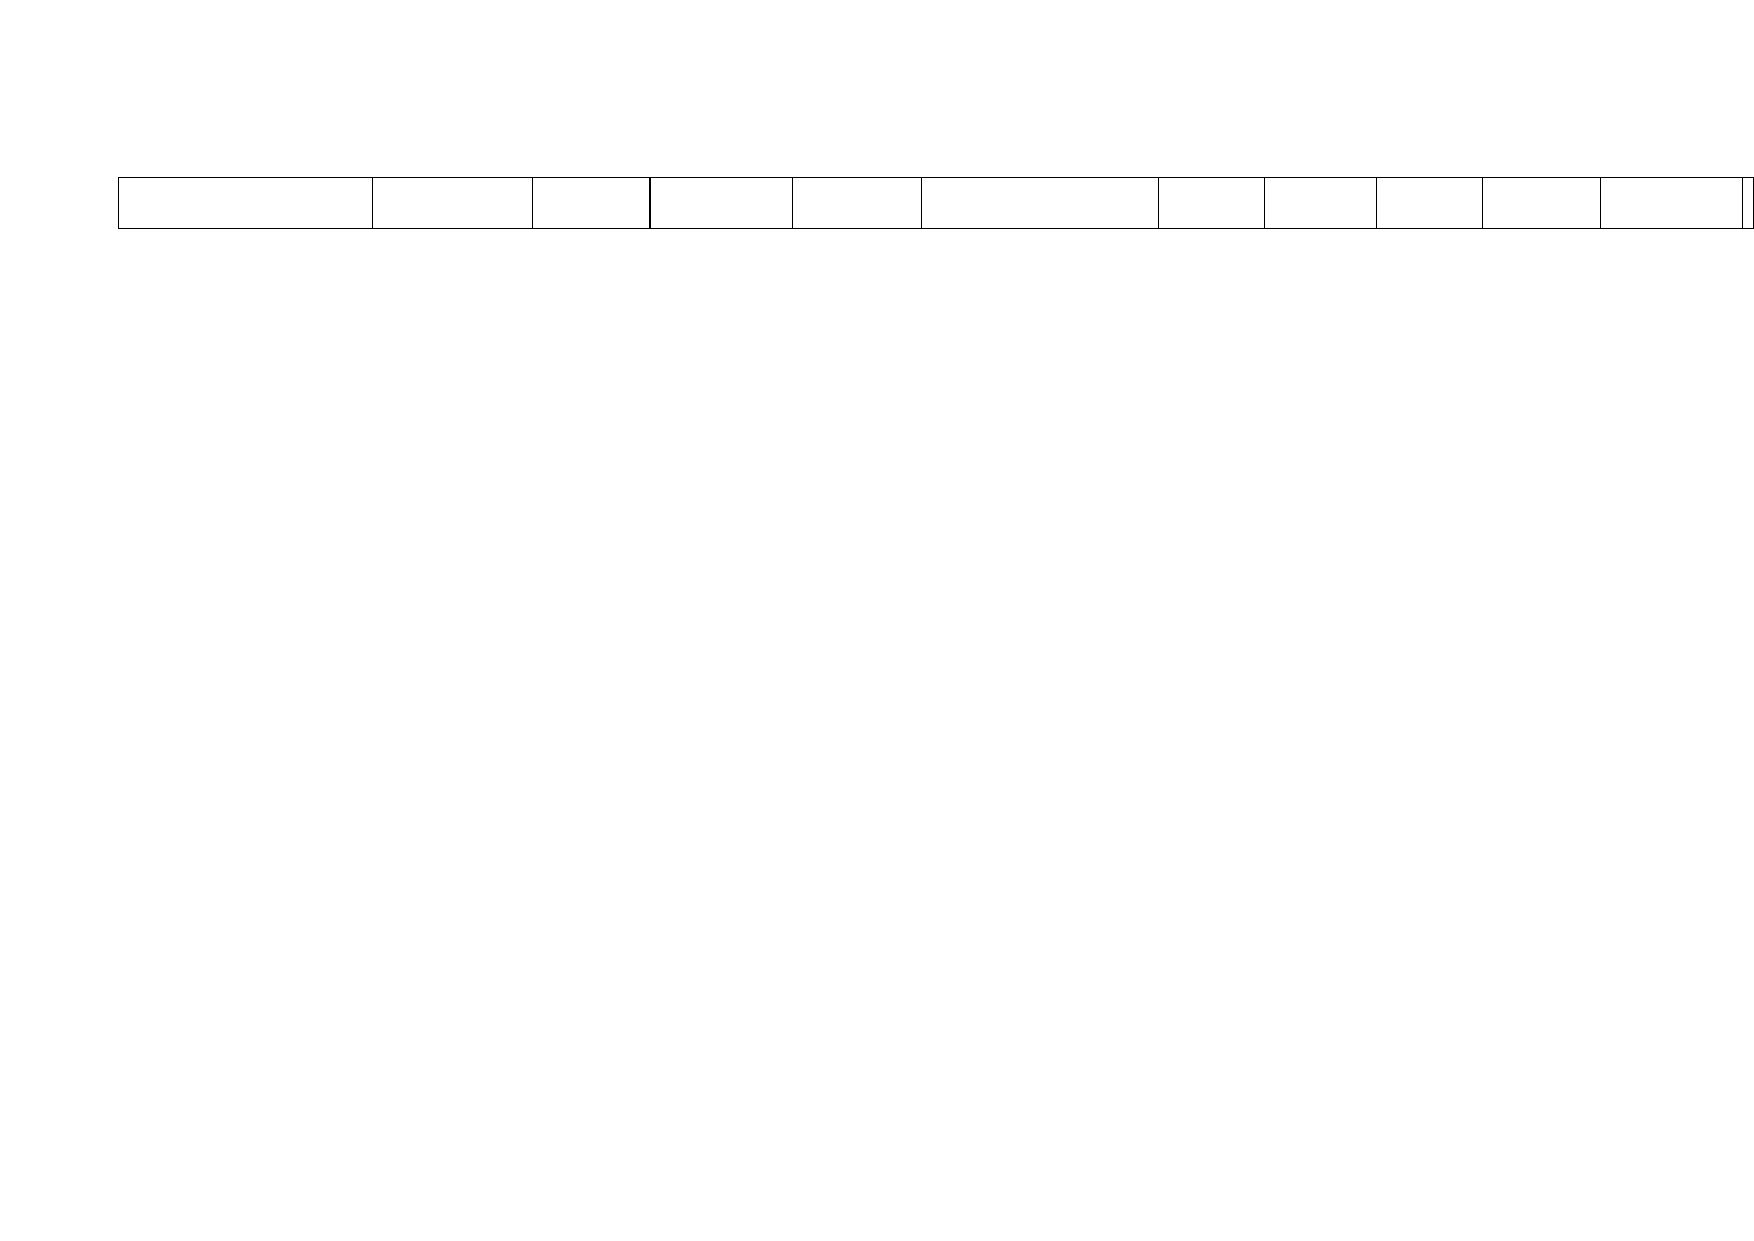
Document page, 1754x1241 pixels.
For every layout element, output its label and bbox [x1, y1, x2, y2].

table_cell [1159, 178, 1264, 227]
table_cell [1377, 178, 1482, 227]
table_cell [1265, 178, 1376, 227]
table_cell [922, 178, 1158, 227]
table_cell [1483, 178, 1600, 227]
table_cell [793, 178, 921, 227]
table_cell [1743, 178, 1753, 227]
table_cell [373, 178, 532, 227]
table_cell [119, 178, 372, 227]
table_cell [1601, 178, 1742, 227]
table_cell [651, 178, 792, 227]
table_cell [533, 178, 649, 227]
